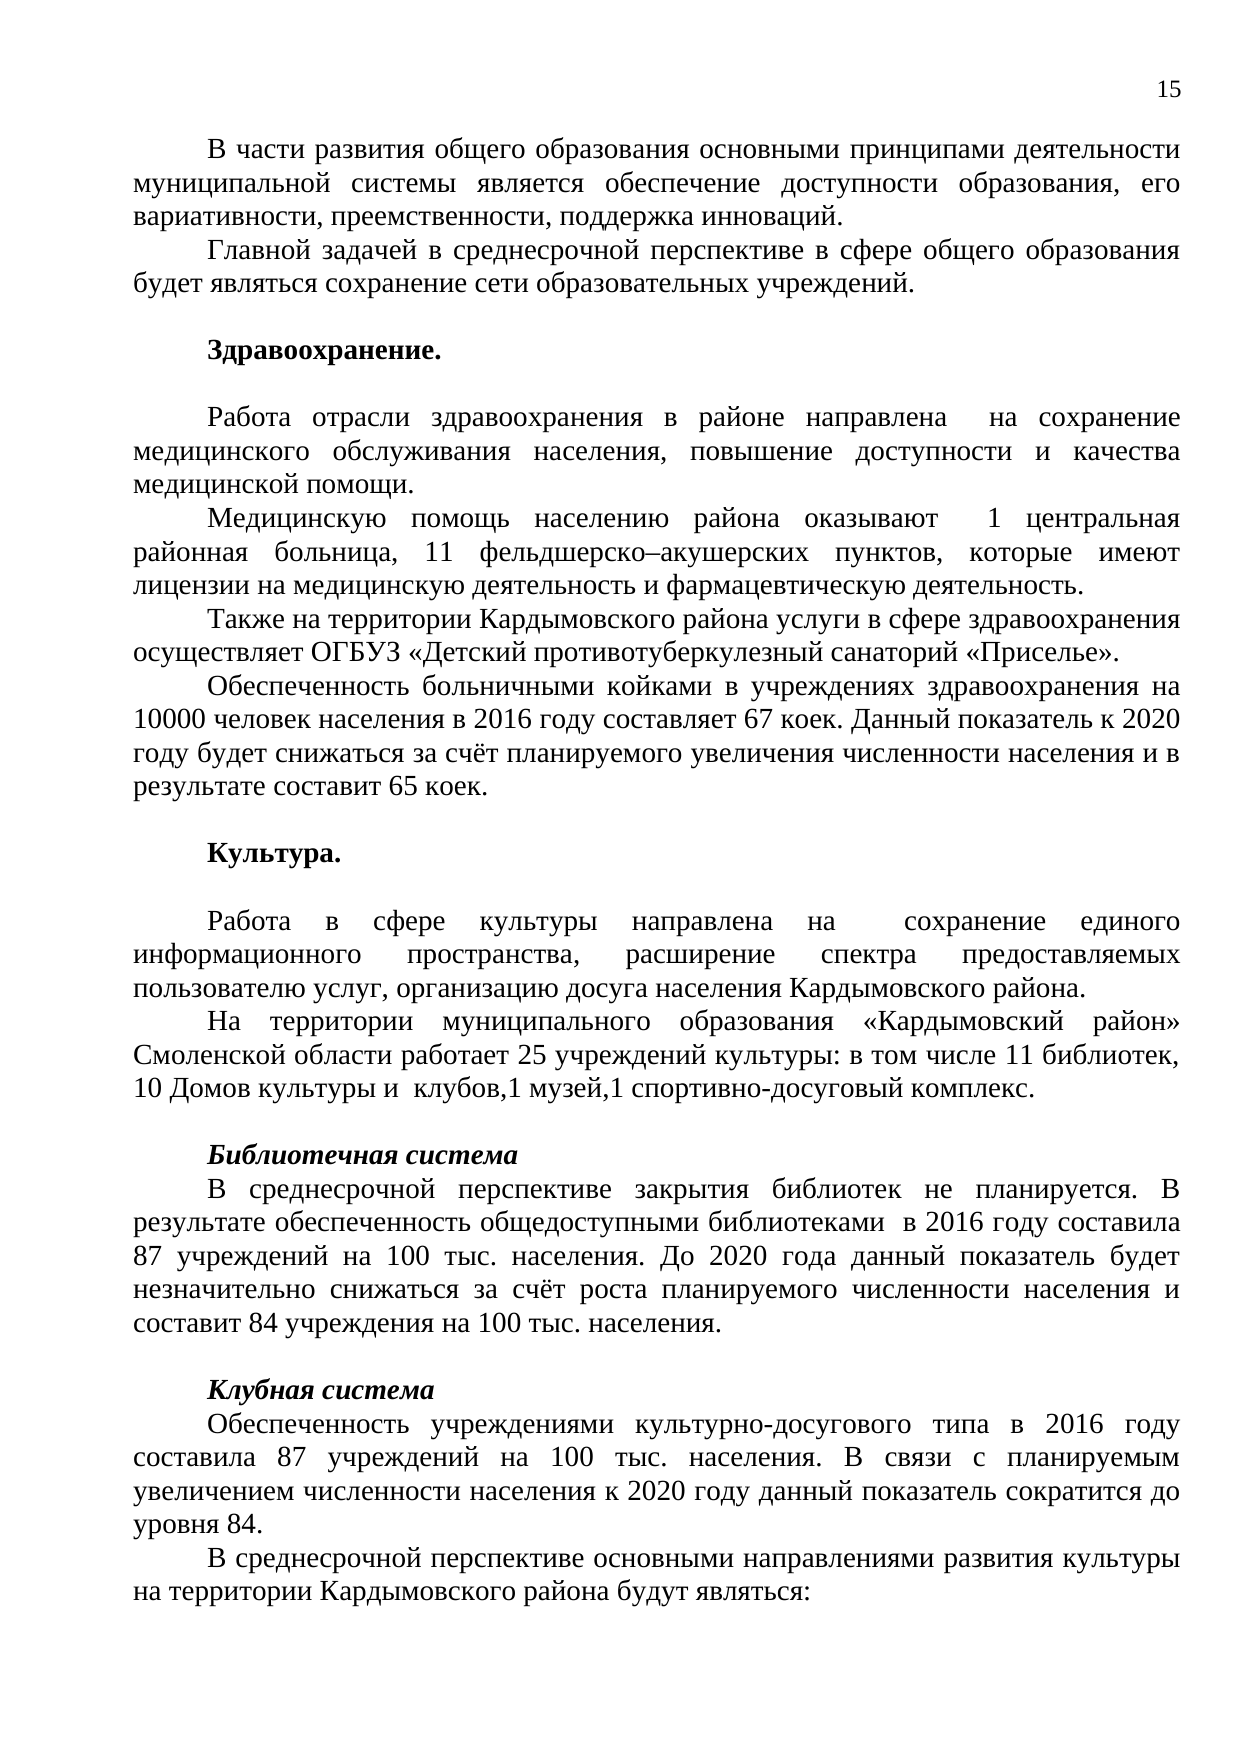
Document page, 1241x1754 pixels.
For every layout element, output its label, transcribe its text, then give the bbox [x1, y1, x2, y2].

subtitle Главной задачей в среднесрочной перспективе в сфере общего образования будет являться сохранение сети образовательных учреждений. [133, 232, 1181, 299]
text В части развития общего образования основными принципами деятельности муниципальной системы является обеспечение доступности образования, его вариативности, преемственности, поддержка инноваций. [133, 131, 1181, 232]
text Культура. [133, 836, 1181, 869]
text Медицинскую помощь населению района оказывают 1 центральная районная больница, 11 фельдшерско–акушерских пунктов, которые имеют лицензии на медицинскую деятельность и фармацевтическую деятельность. [133, 500, 1181, 601]
text На территории муниципального образования «Кардымовский район» Смоленской области работает 25 учреждений культуры: в том числе 11 библиотек, 10 Домов культуры и клубов,1 музей,1 спортивно-досуговый комплекс. [133, 1003, 1181, 1104]
text В среднесрочной перспективе закрытия библиотек не планируется. В результате обеспеченность общедоступными библиотеками в 2016 году составила 87 учреждений на 100 тыс. населения. До 2020 года данный показатель будет незначительно снижаться за счёт роста планируемого численности населения и составит 84 учреждения на 100 тыс. населения. [133, 1171, 1181, 1339]
text Клубная система [133, 1372, 1181, 1406]
text Работа в сфере культуры направлена на сохранение единого информационного пространства, расширение спектра предоставляемых пользователю услуг, организацию досуга населения Кардымовского района. [133, 903, 1181, 1003]
text Также на территории Кардымовского района услуги в сфере здравоохранения осуществляет ОГБУЗ «Детский противотуберкулезный санаторий «Приселье». [133, 601, 1181, 668]
text Обеспеченность больничными койками в учреждениях здравоохранения на 10000 человек населения в 2016 году составляет 67 коек. Данный показатель к 2020 году будет снижаться за счёт планируемого увеличения численности населения и в результате составит 65 коек. [133, 668, 1181, 802]
text Обеспеченность учреждениями культурно-досугового типа в 2016 году составила 87 учреждений на 100 тыс. населения. В связи с планируемым увеличением численности населения к 2020 году данный показатель сократится до уровня 84. [133, 1406, 1181, 1540]
text В среднесрочной перспективе основными направлениями развития культуры на территории Кардымовского района будут являться: [133, 1540, 1181, 1607]
text Библиотечная система [133, 1137, 1181, 1171]
text Работа отрасли здравоохранения в районе направлена на сохранение медицинского обслуживания населения, повышение доступности и качества медицинской помощи. [133, 399, 1181, 500]
text Здравоохранение. [133, 332, 1181, 366]
